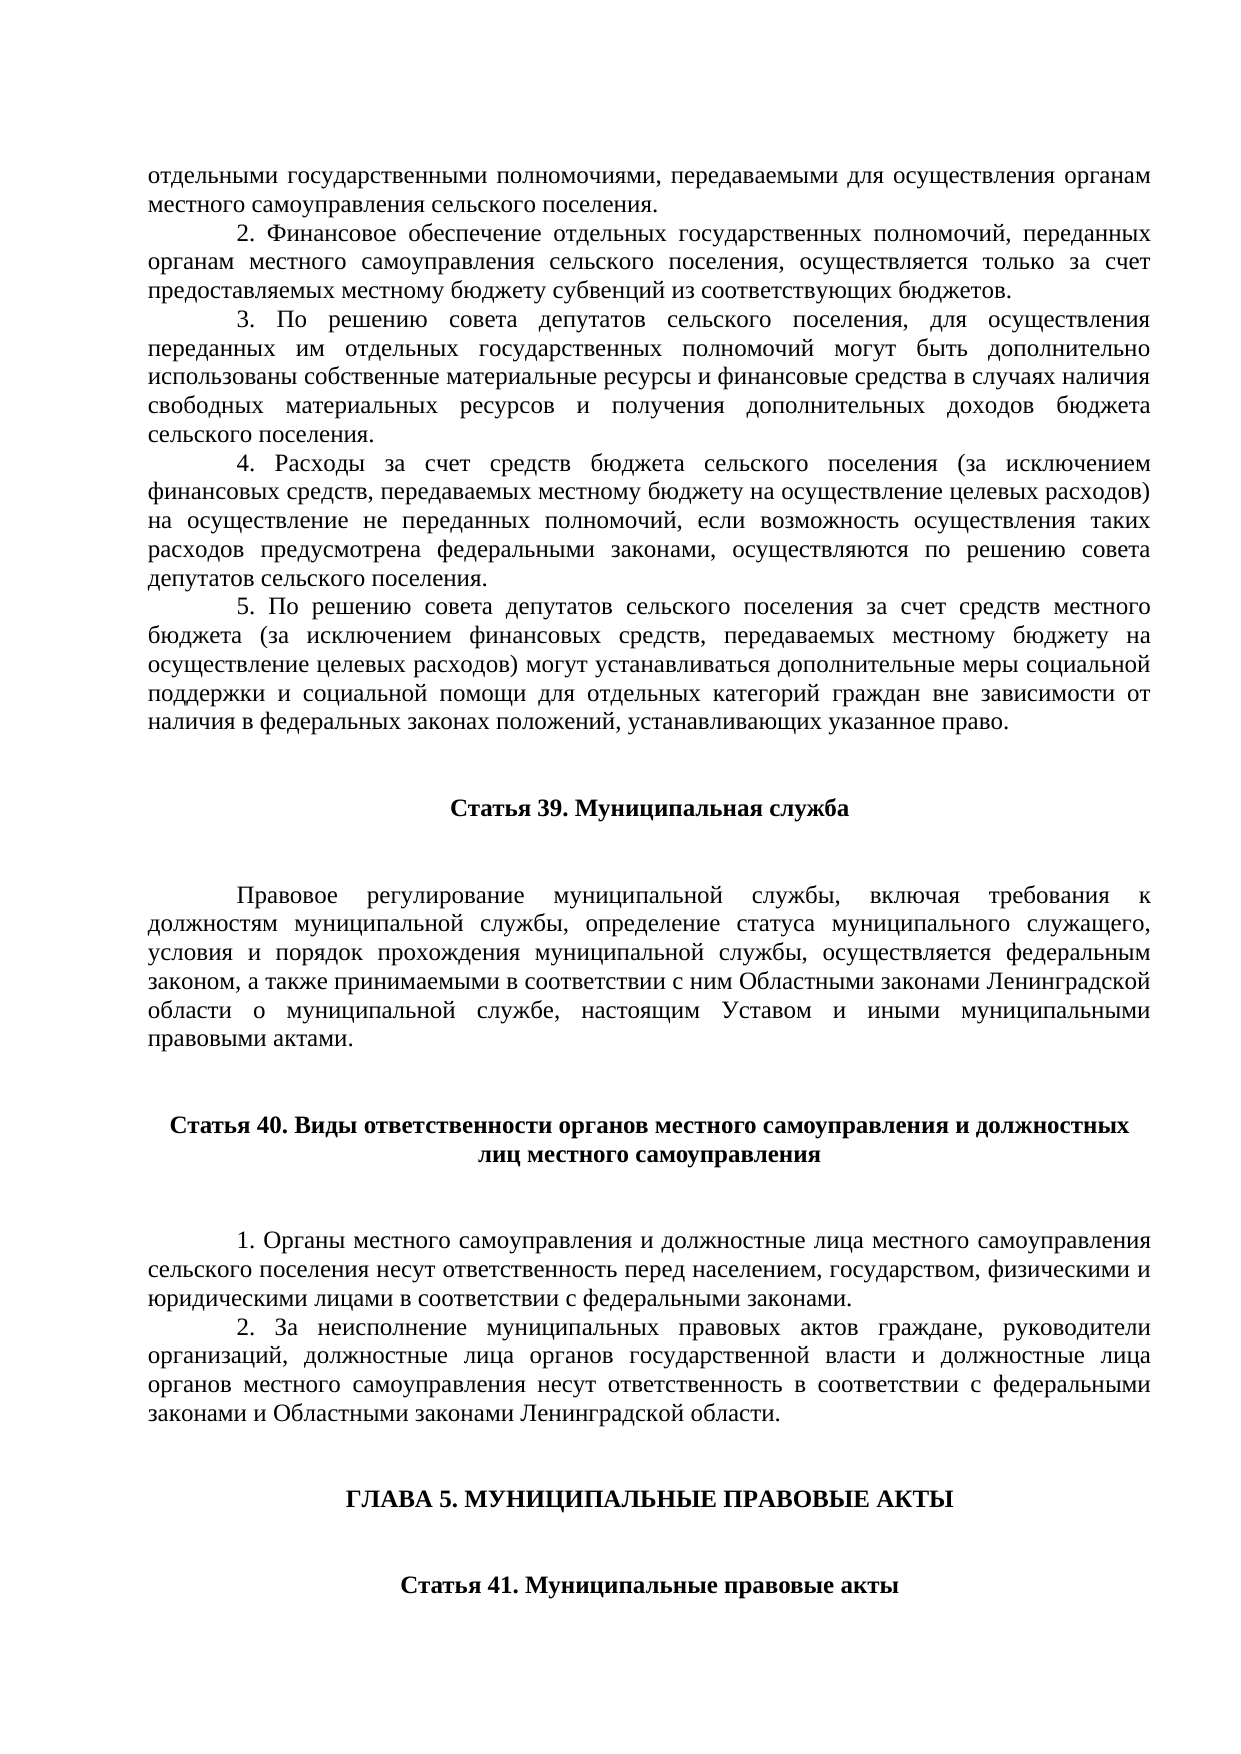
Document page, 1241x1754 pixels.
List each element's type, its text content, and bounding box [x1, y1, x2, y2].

subtitle Статья 41. Муниципальные правовые акты [148, 1570, 1152, 1599]
text 1. Органы местного самоуправления и должностные лица местного самоуправления сельского поселения несут ответственность перед населением, государством, физическими и юридическими лицами в соответствии с федеральными законами. [148, 1226, 1152, 1312]
text 5. По решению совета депутатов сельского поселения за счет средств местного бюджета (за исключением финансовых средств, передаваемых местному бюджету на осуществление целевых расходов) могут устанавливаться дополнительные меры социальной поддержки и социальной помощи для отдельных категорий граждан вне зависимости от наличия в федеральных законах положений, устанавливающих указанное право. [148, 591, 1152, 735]
subtitle Статья 40. Виды ответственности органов местного самоуправления и должностных лиц местного самоуправления [148, 1110, 1152, 1168]
text 2. Финансовое обеспечение отдельных государственных полномочий, переданных органам местного самоуправления сельского поселения, осуществляется только за счет предоставляемых местному бюджету субвенций из соответствующих бюджетов. [148, 218, 1152, 304]
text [148, 160, 1152, 218]
text 3. По решению совета депутатов сельского поселения, для осуществления переданных им отдельных государственных полномочий могут быть дополнительно использованы собственные материальные ресурсы и финансовые средства в случаях наличия свободных материальных ресурсов и получения дополнительных доходов бюджета сельского поселения. [148, 304, 1152, 448]
text 4. Расходы за счет средств бюджета сельского поселения (за исключением финансовых средств, передаваемых местному бюджету на осуществление целевых расходов) на осуществление не переданных полномочий, если возможность осуществления таких расходов предусмотрена федеральными законами, осуществляются по решению совета депутатов сельского поселения. [148, 448, 1152, 591]
title ГЛАВА 5. МУНИЦИПАЛЬНЫЕ ПРАВОВЫЕ АКТЫ [148, 1484, 1152, 1513]
text Правовое регулирование муниципальной службы, включая требования к должностям муниципальной службы, определение статуса муниципального служащего, условия и порядок прохождения муниципальной службы, осуществляется федеральным законом, а также принимаемыми в соответствии с ним Областными законами Ленинградской области о муниципальной службе, настоящим Уставом и иными муниципальными правовыми актами. [148, 880, 1152, 1052]
text 2. За неисполнение муниципальных правовых актов граждане, руководители организаций, должностные лица органов государственной власти и должностные лица органов местного самоуправления несут ответственность в соответствии с федеральными законами и Областными законами Ленинградской области. [148, 1312, 1152, 1427]
subtitle Статья 39. Муниципальная служба [148, 793, 1152, 822]
